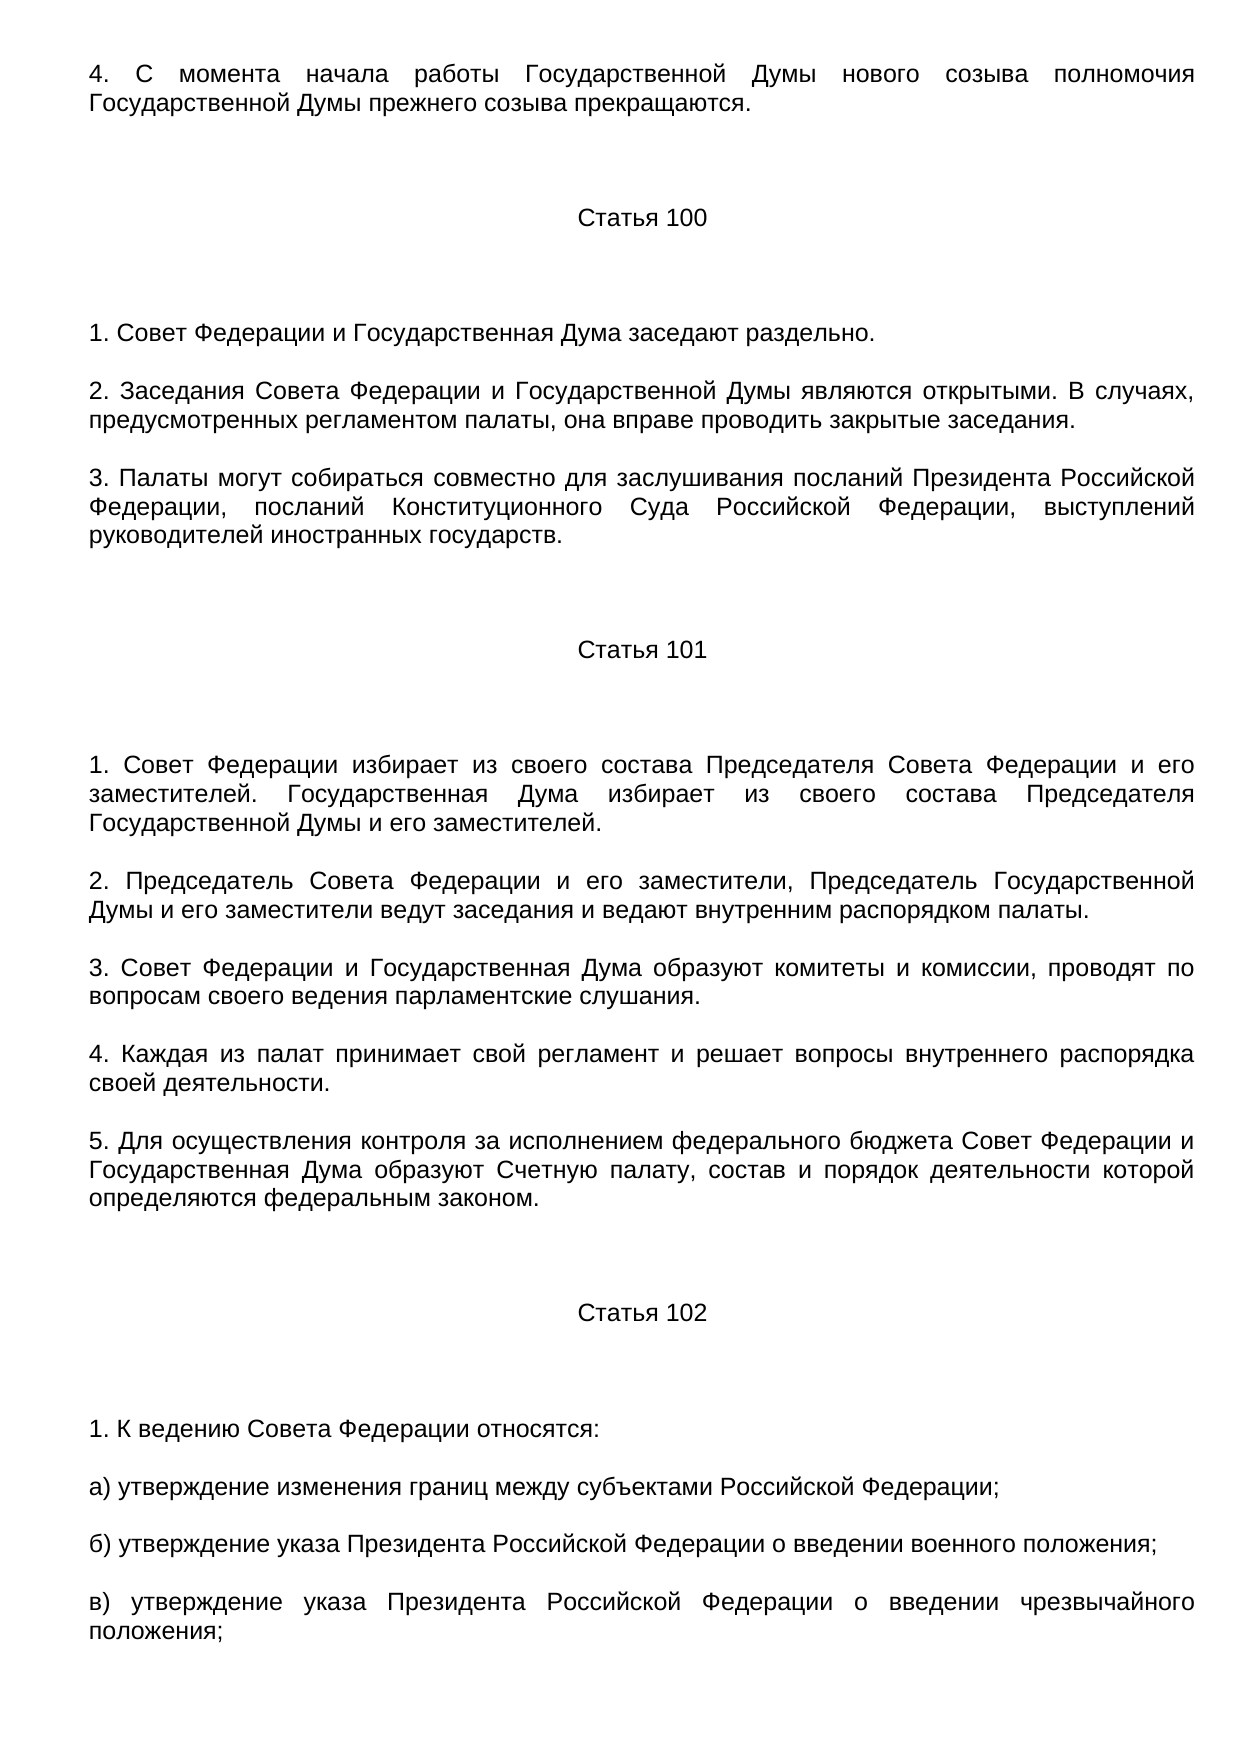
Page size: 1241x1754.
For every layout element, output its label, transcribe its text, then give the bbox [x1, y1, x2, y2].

text б) утверждение указа Президента Российской Федерации о введении военного положения; [89, 1529, 1196, 1558]
text Статья 101 [89, 635, 1196, 664]
text а) утверждение изменения границ между субъектами Российской Федерации; [89, 1471, 1196, 1500]
text 2. Председатель Совета Федерации и его заместители, Председатель Государственной Думы и его заместители ведут заседания и ведают внутренним распорядком палаты. [89, 866, 1196, 923]
text 5. Для осуществления контроля за исполнением федерального бюджета Совет Федерации и Государственная Дума образуют Счетную палату, состав и порядок деятельности которой определяются федеральным законом. [89, 1126, 1196, 1212]
text 3. Совет Федерации и Государственная Дума образуют комитеты и комиссии, проводят по вопросам своего ведения парламентские слушания. [89, 952, 1196, 1010]
text 1. Совет Федерации избирает из своего состава Председателя Совета Федерации и его заместителей. Государственная Дума избирает из своего состава Председателя Государственной Думы и его заместителей. [89, 750, 1196, 837]
text Статья 102 [89, 1298, 1196, 1327]
text 2. Заседания Совета Федерации и Государственной Думы являются открытыми. В случаях, предусмотренных регламентом палаты, она вправе проводить закрытые заседания. [89, 376, 1196, 433]
text в) утверждение указа Президента Российской Федерации о введении чрезвычайного положения; [89, 1587, 1196, 1645]
text 4. Каждая из палат принимает свой регламент и решает вопросы внутреннего распорядка своей деятельности. [89, 1039, 1196, 1097]
text 1. Совет Федерации и Государственная Дума заседают раздельно. [89, 318, 1196, 347]
text 3. Палаты могут собираться совместно для заслушивания посланий Президента Российской Федерации, посланий Конституционного Суда Российской Федерации, выступлений руководителей иностранных государств. [89, 463, 1196, 549]
text 1. К ведению Совета Федерации относятся: [89, 1413, 1196, 1442]
text Статья 100 [89, 203, 1196, 232]
text 4. С момента начала работы Государственной Думы нового созыва полномочия Государственной Думы прежнего созыва прекращаются. [89, 59, 1196, 117]
